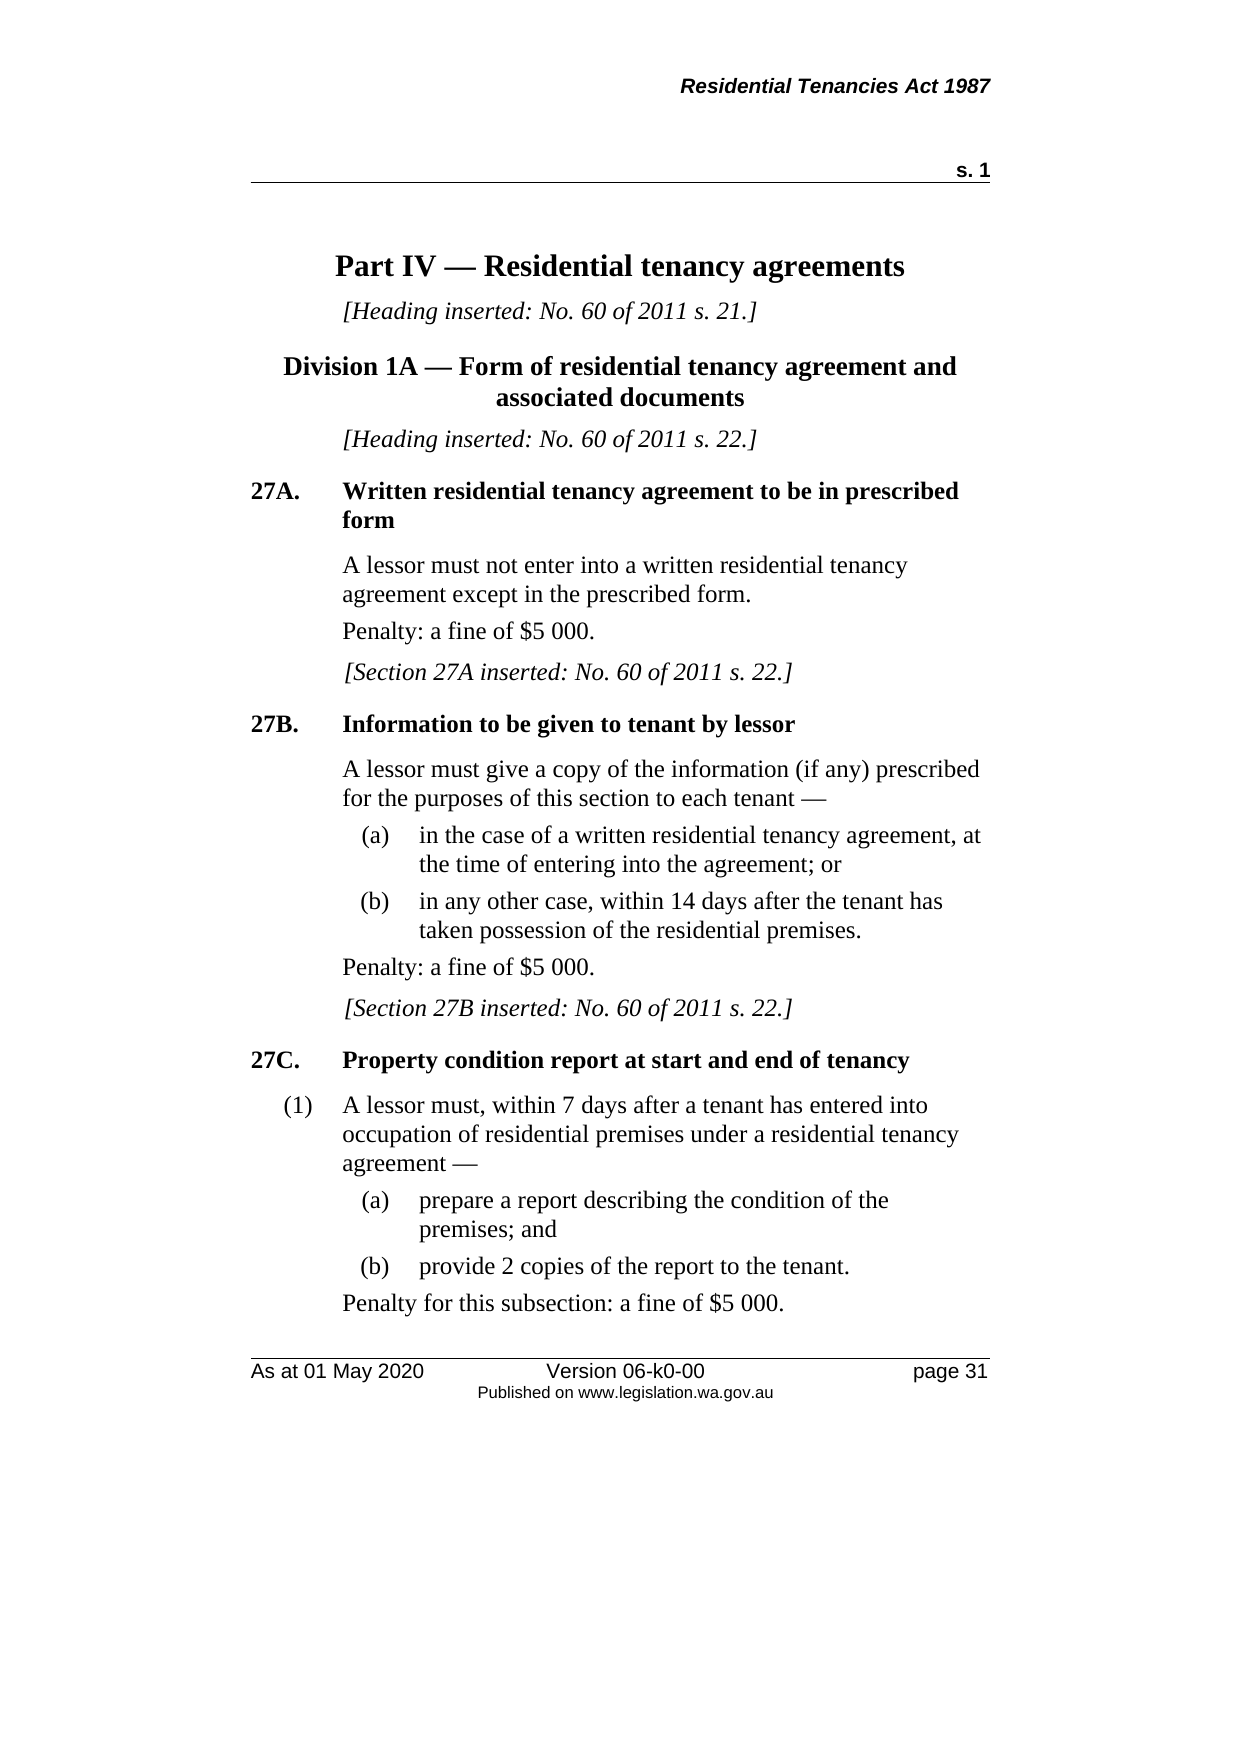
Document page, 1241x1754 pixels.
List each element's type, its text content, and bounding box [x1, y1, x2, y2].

text (1) A lessor must, within 7 days after a tenant has entered into occupation of residential premises under a residential tenancy agreement — [251, 1090, 990, 1177]
text (a) prepare a report describing the condition of the premises; and [251, 1185, 990, 1242]
subtitle 27A. Written residential tenancy agreement to be in prescribed form [251, 476, 990, 534]
text A lessor must give a copy of the information (if any) prescribed for the purposes of this section to each tenant — [251, 754, 990, 812]
text [Section 27A inserted: No. 60 of 2011 s. 22.] [251, 657, 990, 686]
text Penalty: a fine of $5 000. [251, 952, 990, 981]
text Penalty for this subsection: a fine of $5 000. [251, 1288, 990, 1317]
text [Section 27B inserted: No. 60 of 2011 s. 22.] [251, 993, 990, 1022]
subtitle 27C. Property condition report at start and end of tenancy [251, 1045, 990, 1074]
subtitle Part IV — Residential tenancy agreements [251, 247, 990, 283]
subtitle Division 1A — Form of residential tenancy agreement and associated documents [251, 350, 990, 412]
text (a) in the case of a written residential tenancy agreement, at the time of entering into the agreement; or [251, 820, 990, 878]
subtitle [Heading inserted: No. 60 of 2011 s. 21.] [251, 296, 990, 325]
subtitle [Heading inserted: No. 60 of 2011 s. 22.] [251, 424, 990, 453]
text (b) provide 2 copies of the report to the tenant. [251, 1251, 990, 1279]
text (b) in any other case, within 14 days after the tenant has taken possession of the residential premises. [251, 886, 990, 944]
subtitle 27B. Information to be given to tenant by lessor [251, 709, 990, 738]
text A lessor must not enter into a written residential tenancy agreement except in the prescribed form. [251, 550, 990, 608]
text Penalty: a fine of $5 000. [251, 616, 990, 645]
